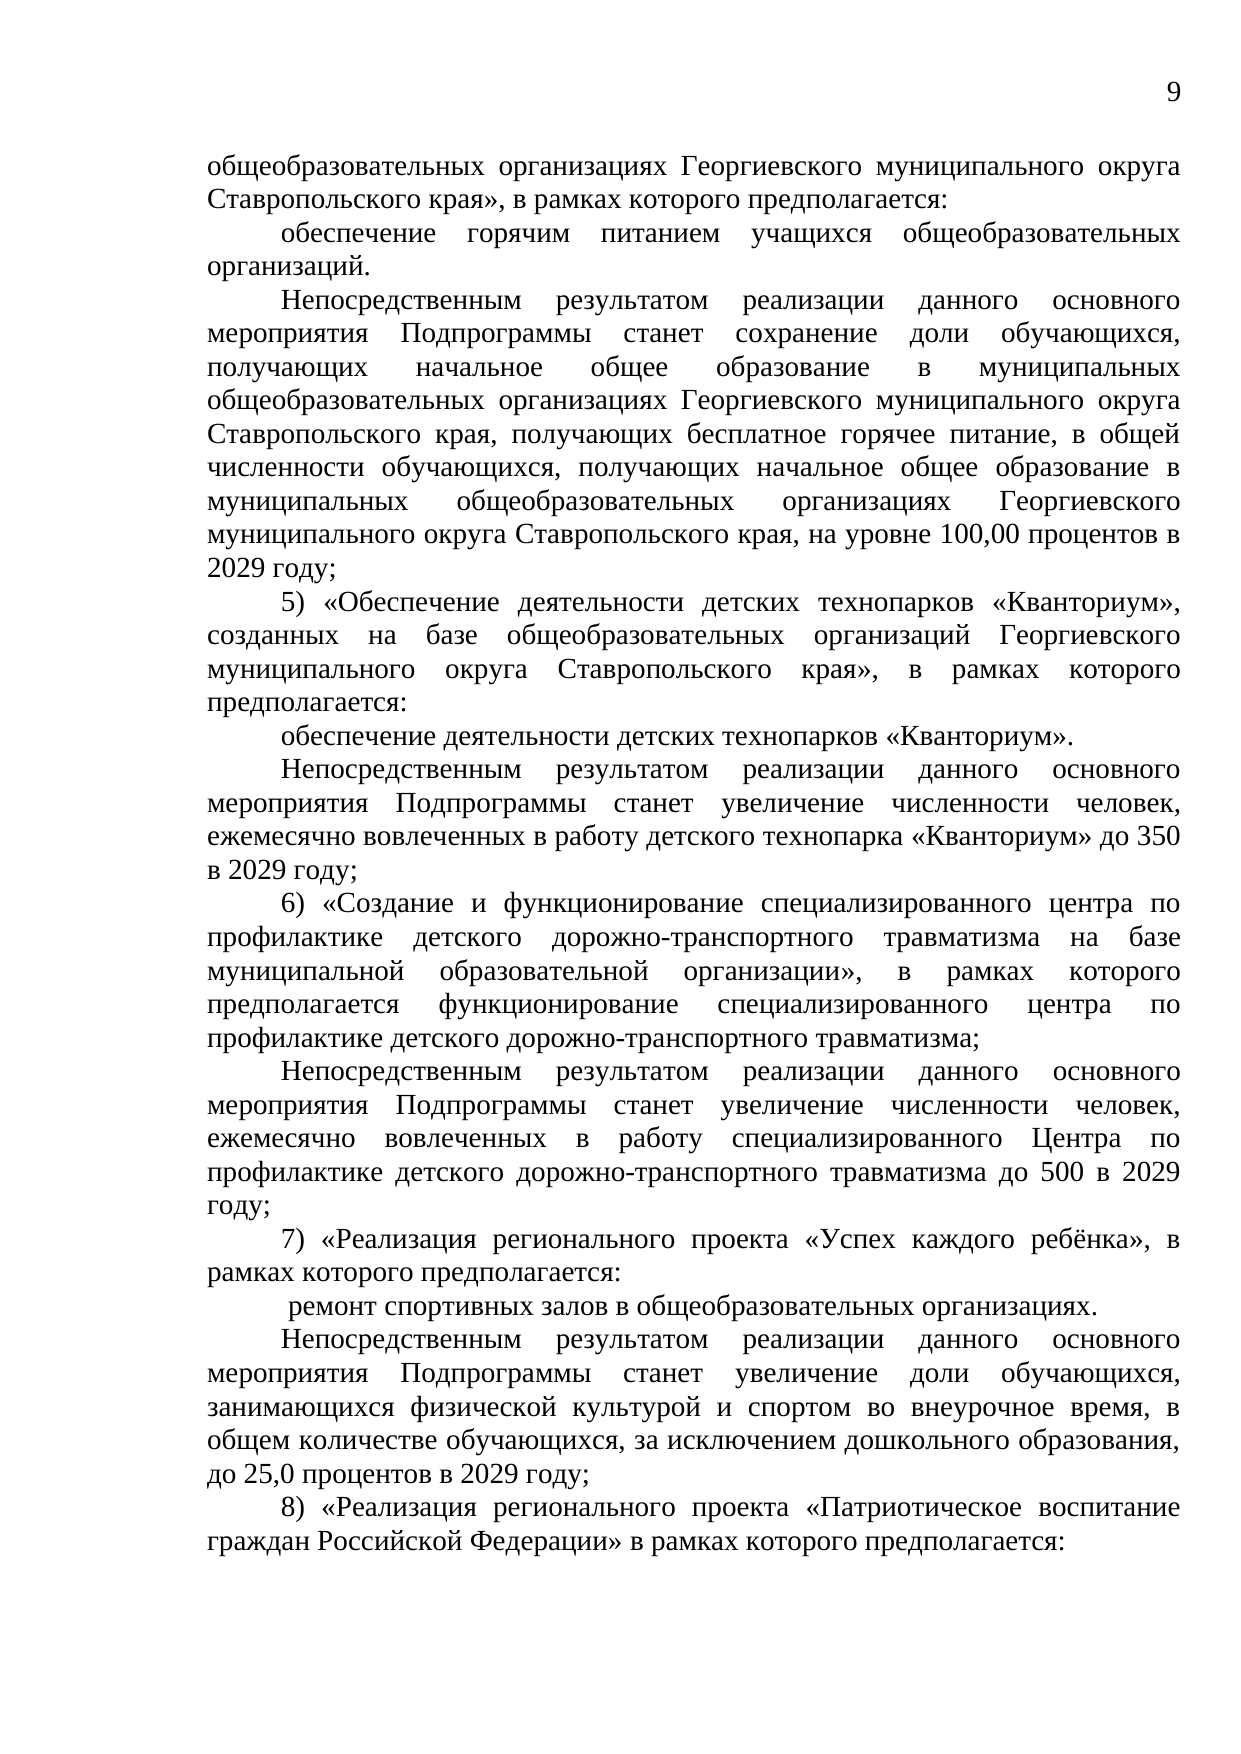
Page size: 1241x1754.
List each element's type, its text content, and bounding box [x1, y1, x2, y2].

text 6) «Создание и функционирование специализированного центра по профилактике детского дорожно-транспортного травматизма на базе муниципальной образовательной организации», в рамках которого предполагается функционирование специализированного центра по профилактике детского дорожно-транспортного травматизма; [207, 886, 1181, 1053]
text 8) «Реализация регионального проекта «Патриотическое воспитание граждан Российской Федерации» в рамках которого предполагается: [207, 1489, 1181, 1556]
text ремонт спортивных залов в общеобразовательных организациях. [207, 1288, 1181, 1322]
text Непосредственным результатом реализации данного основного мероприятия Подпрограммы станет увеличение доли обучающихся, занимающихся физической культурой и спортом во внеурочное время, в общем количестве обучающихся, за исключением дошкольного образования, до 25,0 процентов в 2029 году; [207, 1322, 1181, 1489]
text Непосредственным результатом реализации данного основного мероприятия Подпрограммы станет увеличение численности человек, ежемесячно вовлеченных в работу специализированного Центра по профилактике детского дорожно-транспортного травматизма до 500 в 2029 году; [207, 1053, 1181, 1221]
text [207, 148, 1181, 215]
text обеспечение горячим питанием учащихся общеобразовательных организаций. [207, 215, 1181, 282]
text 5) «Обеспечение деятельности детских технопарков «Кванториум», созданных на базе общеобразовательных организаций Георгиевского муниципального округа Ставропольского края», в рамках которого предполагается: [207, 584, 1181, 718]
text 7) «Реализация регионального проекта «Успех каждого ребёнка», в рамках которого предполагается: [207, 1221, 1181, 1288]
text Непосредственным результатом реализации данного основного мероприятия Подпрограммы станет сохранение доли обучающихся, получающих начальное общее образование в муниципальных общеобразовательных организациях Георгиевского муниципального округа Ставропольского края, получающих бесплатное горячее питание, в общей численности обучающихся, получающих начальное общее образование в муниципальных общеобразовательных организациях Георгиевского муниципального округа Ставропольского края, на уровне 100,00 процентов в 2029 году; [207, 282, 1181, 584]
text Непосредственным результатом реализации данного основного мероприятия Подпрограммы станет увеличение численности человек, ежемесячно вовлеченных в работу детского технопарка «Кванториум» до 350 в 2029 году; [207, 751, 1181, 886]
text обеспечение деятельности детских технопарков «Кванториум». [207, 718, 1181, 751]
